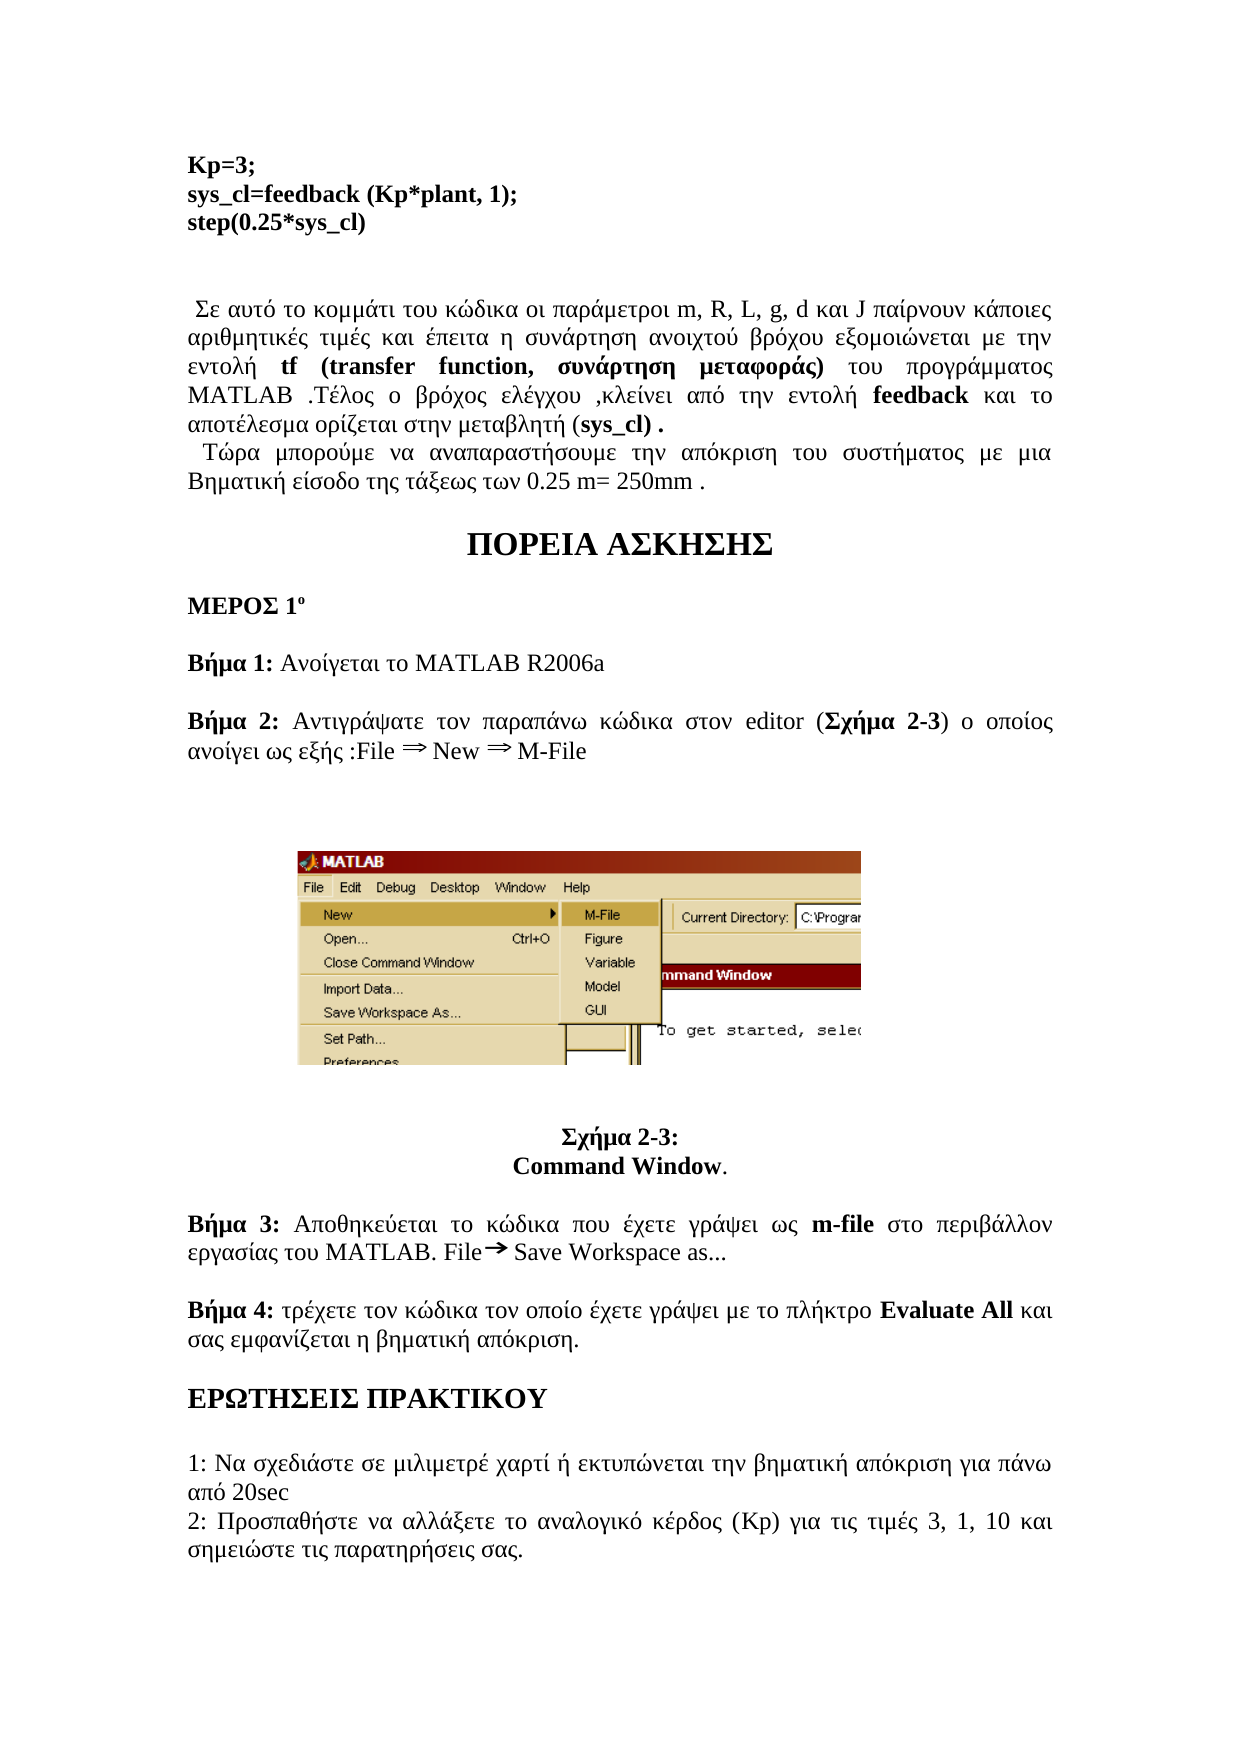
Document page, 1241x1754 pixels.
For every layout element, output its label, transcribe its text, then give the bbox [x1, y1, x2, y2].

text Kp=3; [187, 150, 1053, 179]
text Βήμα 1: Ανοίγεται το MATLAB R2006a [187, 648, 1053, 677]
table_header [286, 851, 954, 1122]
text Βήμα 3: Αποθηκεύεται το κώδικα που έχετε γράψει ως m-file στο περιβάλλον εργασίας του MATLAB. FileSave Workspace as... [187, 1209, 1053, 1266]
text Βήμα 2: Αντιγράψατε τον παραπάνω κώδικα στον editor (Σχήμα 2-3) ο οποίος ανοίγει ως εξής :File New M-File [187, 706, 1053, 765]
text ΕΡΩΤΗΣΕΙΣ ΠΡΑΚΤΙΚΟΥ [187, 1381, 1053, 1415]
text Τώρα μπορούμε να αναπαραστήσουμε την απόκριση του συστήματος με μια Βηματική είσοδο της τάξεως των 0.25 m= 250mm . [187, 437, 1053, 495]
text ΠΟΡΕΙΑ ΑΣΚΗΣΗΣ [187, 524, 1053, 562]
text ΜΕΡΟΣ 1ο [187, 591, 1053, 619]
text Σε αυτό το κομμάτι του κώδικα οι παράμετροι m, R, L, g, d και J παίρνουν κάποιες αριθμητικές τιμές και έπειτα η συνάρτηση ανοιχτού βρόχου εξομοιώνεται με την εντολή tf (transfer function, συνάρτηση μεταφοράς) του προγράμματος MATLAB .Τέλος ο βρόχος ελέγχου ,κλείνει από την εντολή feedback και το αποτέλεσμα ορίζεται στην μεταβλητή (sys_cl) . [187, 294, 1053, 437]
text Βήμα 4: τρέχετε τον κώδικα τον οποίο έχετε γράψει με το πλήκτρο Εvaluate Αll και σας εμφανίζεται η βηματική απόκριση. [187, 1295, 1053, 1352]
picture [297, 851, 861, 1065]
text 1: Να σχεδιάστε σε μιλιμετρέ χαρτί ή εκτυπώνεται την βηματική απόκριση για πάνω από 20sec [187, 1448, 1053, 1506]
text 2: Προσπαθήστε να αλλάξετε το αναλογικό κέρδος (Kp) για τις τιμές 3, 1, 10 και σημειώστε τις παρατηρήσεις σας. [187, 1506, 1053, 1563]
text step(0.25*sys_cl) [187, 207, 1053, 236]
text sys_cl=feedback (Kp*plant, 1); [187, 179, 1053, 207]
table_cell Σχήμα 2-3: Command Window. [286, 1123, 954, 1180]
